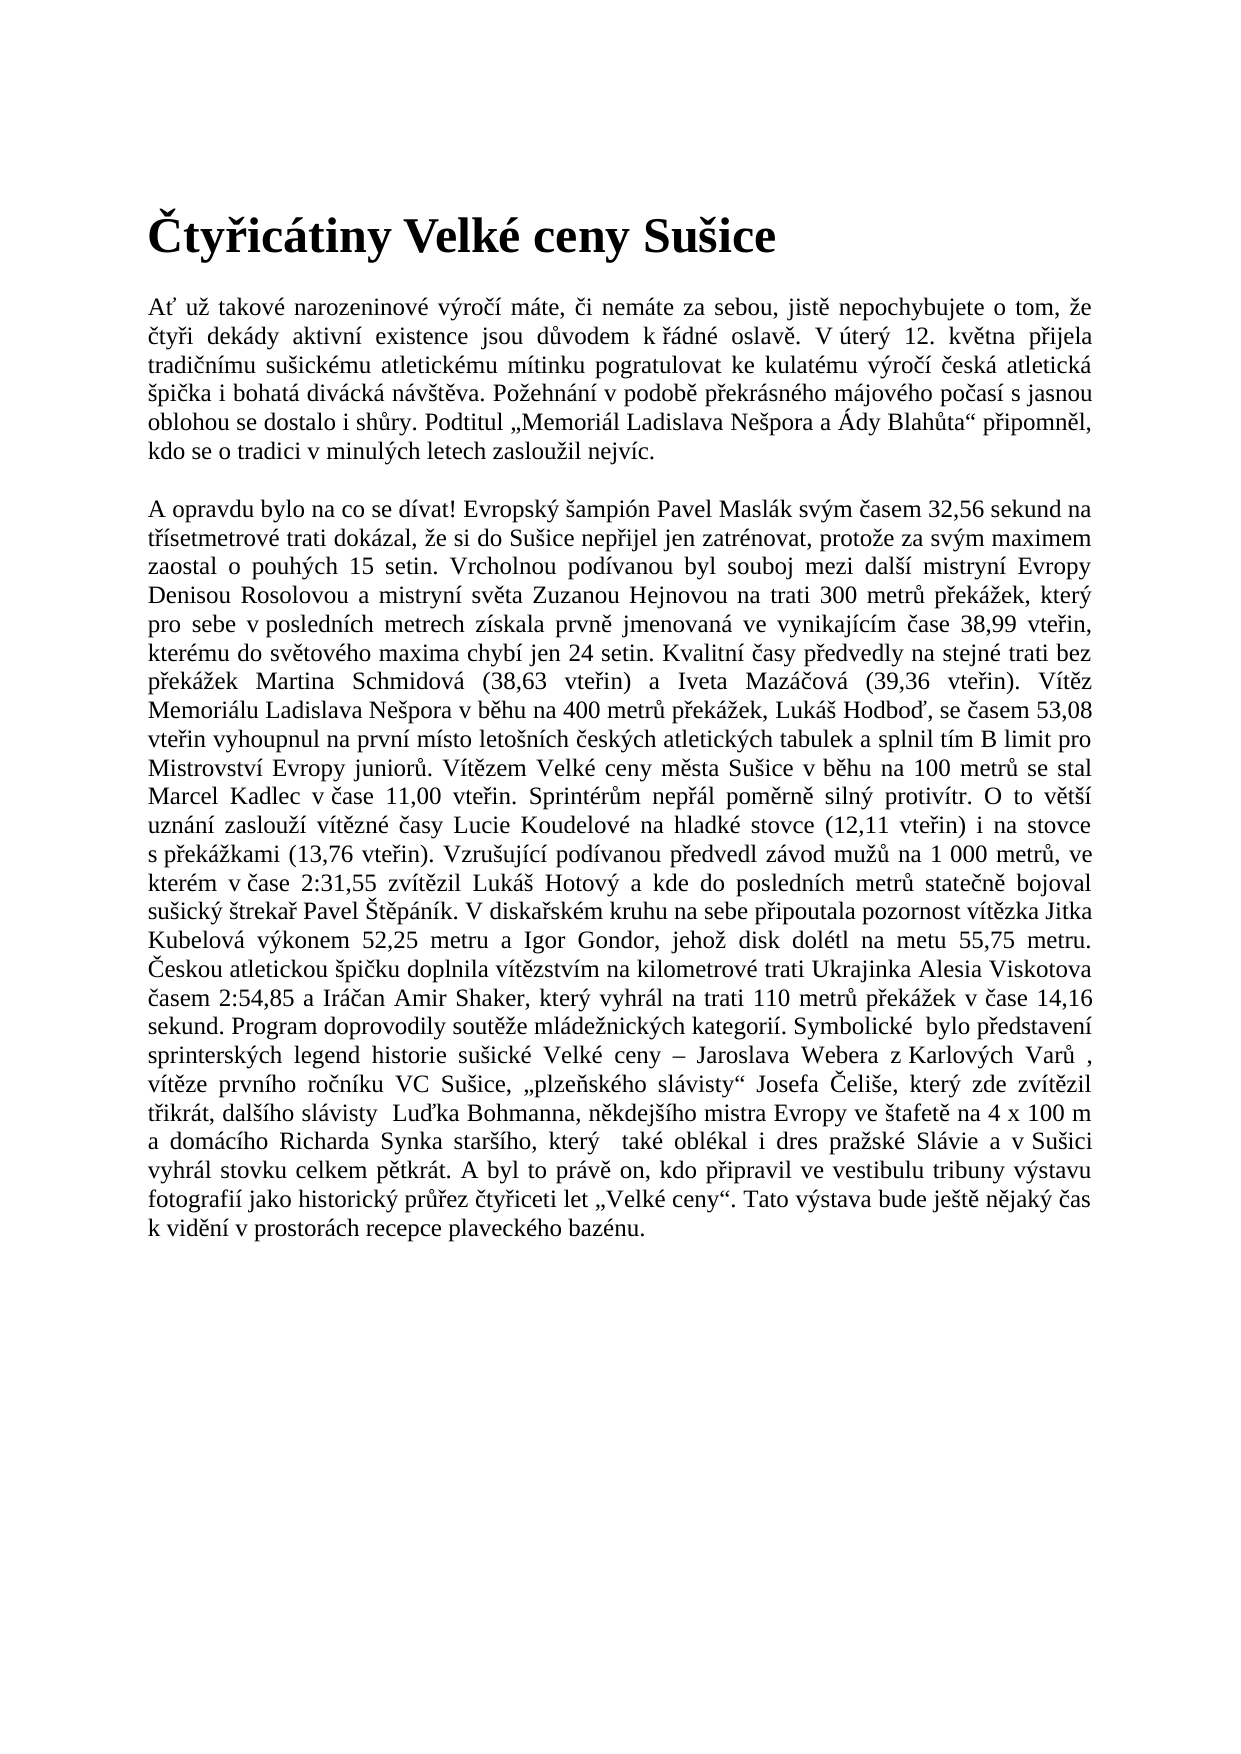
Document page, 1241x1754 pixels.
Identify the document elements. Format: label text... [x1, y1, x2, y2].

text Ať už takové narozeninové výročí máte, či nemáte za sebou, jistě nepochybujete o tom, že čtyři dekády aktivní existence jsou důvodem k řádné oslavě. V úterý 12. května přijela tradičnímu sušickému atletickému mítinku pogratulovat ke kulatému výročí česká atletická špička i bohatá divácká návštěva. Požehnání v podobě překrásného májového počasí s jasnou oblohou se dostalo i shůry. Podtitul „Memoriál Ladislava Nešpora a Ády Blahůta“ připomněl, kdo se o tradici v minulých letech zasloužil nejvíc. [148, 292, 1093, 465]
text Čtyřicátiny Velké ceny Sušice [148, 206, 1093, 263]
text A opravdu bylo na co se dívat! Evropský šampión Pavel Maslák svým časem 32,56 sekund na třísetmetrové trati dokázal, že si do Sušice nepřijel jen zatrénovat, protože za svým maximem zaostal o pouhých 15 setin. Vrcholnou podívanou byl souboj mezi další mistryní Evropy Denisou Rosolovou a mistryní světa Zuzanou Hejnovou na trati 300 metrů překážek, který pro sebe v posledních metrech získala prvně jmenovaná ve vynikajícím čase 38,99 vteřin, kterému do světového maxima chybí jen 24 setin. Kvalitní časy předvedly na stejné trati bez překážek Martina Schmidová (38,63 vteřin) a Iveta Mazáčová (39,36 vteřin). Vítěz Memoriálu Ladislava Nešpora v běhu na 400 metrů překážek, Lukáš Hodboď, se časem 53,08 vteřin vyhoupnul na první místo letošních českých atletických tabulek a splnil tím B limit pro Mistrovství Evropy juniorů. Vítězem Velké ceny města Sušice v běhu na 100 metrů se stal Marcel Kadlec v čase 11,00 vteřin. Sprintérům nepřál poměrně silný protivítr. O to větší uznání zaslouží vítězné časy Lucie Koudelové na hladké stovce (12,11 vteřin) i na stovce s překážkami (13,76 vteřin). Vzrušující podívanou předvedl závod mužů na 1 000 metrů, ve kterém v čase 2:31,55 zvítězil Lukáš Hotový a kde do posledních metrů statečně bojoval sušický štrekař Pavel Štěpáník. V diskařském kruhu na sebe připoutala pozornost vítězka Jitka Kubelová výkonem 52,25 metru a Igor Gondor, jehož disk dolétl na metu 55,75 metru. Českou atletickou špičku doplnila vítězstvím na kilometrové trati Ukrajinka Alesia Viskotova časem 2:54,85 a Iráčan Amir Shaker, který vyhrál na trati 110 metrů překážek v čase 14,16 sekund. Program doprovodily soutěže mládežnických kategorií. Symbolické bylo představení sprinterských legend historie sušické Velké ceny – Jaroslava Webera z Karlových Varů , vítěze prvního ročníku VC Sušice, „plzeňského slávisty“ Josefa Čeliše, který zde zvítězil třikrát, dalšího slávisty Luďka Bohmanna, někdejšího mistra Evropy ve štafetě na 4 x 100 m a domácího Richarda Synka staršího, který také oblékal i dres pražské Slávie a v Sušici vyhrál stovku celkem pětkrát. A byl to právě on, kdo připravil ve vestibulu tribuny výstavu fotografií jako historický průřez čtyřiceti let „Velké ceny“. Tato výstava bude ještě nějaký čas k vidění v prostorách recepce plaveckého bazénu. [148, 494, 1093, 1241]
